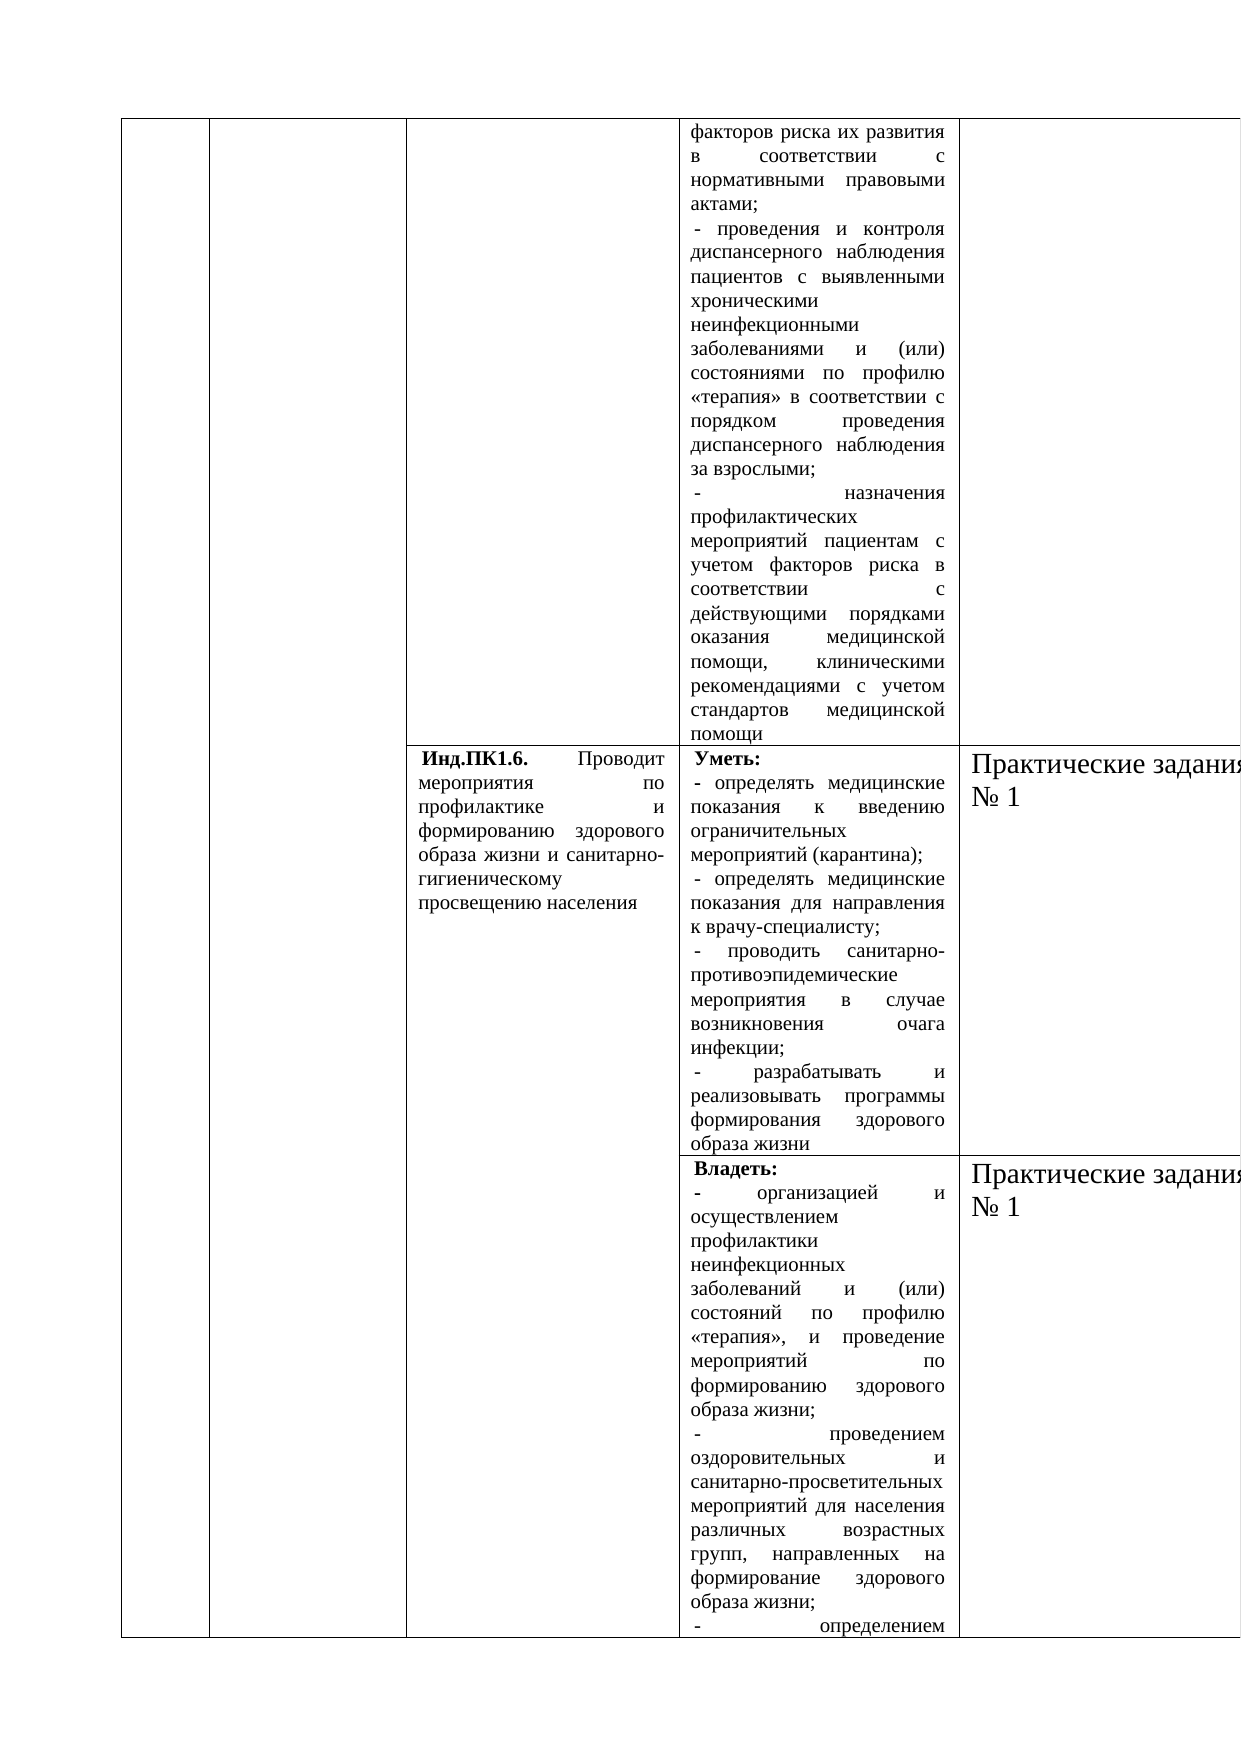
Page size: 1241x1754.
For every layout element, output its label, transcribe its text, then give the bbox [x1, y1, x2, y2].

table_cell Практические задания № 1 [960, 746, 1240, 1155]
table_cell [960, 119, 1240, 745]
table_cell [680, 119, 959, 745]
table_cell Инд.ПК1.6. Проводит мероприятия по профилактике и формированию здорового образа жизни и санитарно-гигиеническому просвещению населения [407, 746, 679, 1637]
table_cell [680, 1156, 959, 1637]
table_cell Уметь: - определять медицинские показания к введению ограничительных мероприятий (карантина); - определять медицинские показания для направления к врачу-специалисту; - проводить санитарно-противоэпидемические мероприятия в случае возникновения очага инфекции; - разрабатывать и реализовывать программы формирования здорового образа жизни [680, 746, 959, 1155]
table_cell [960, 1156, 1240, 1637]
